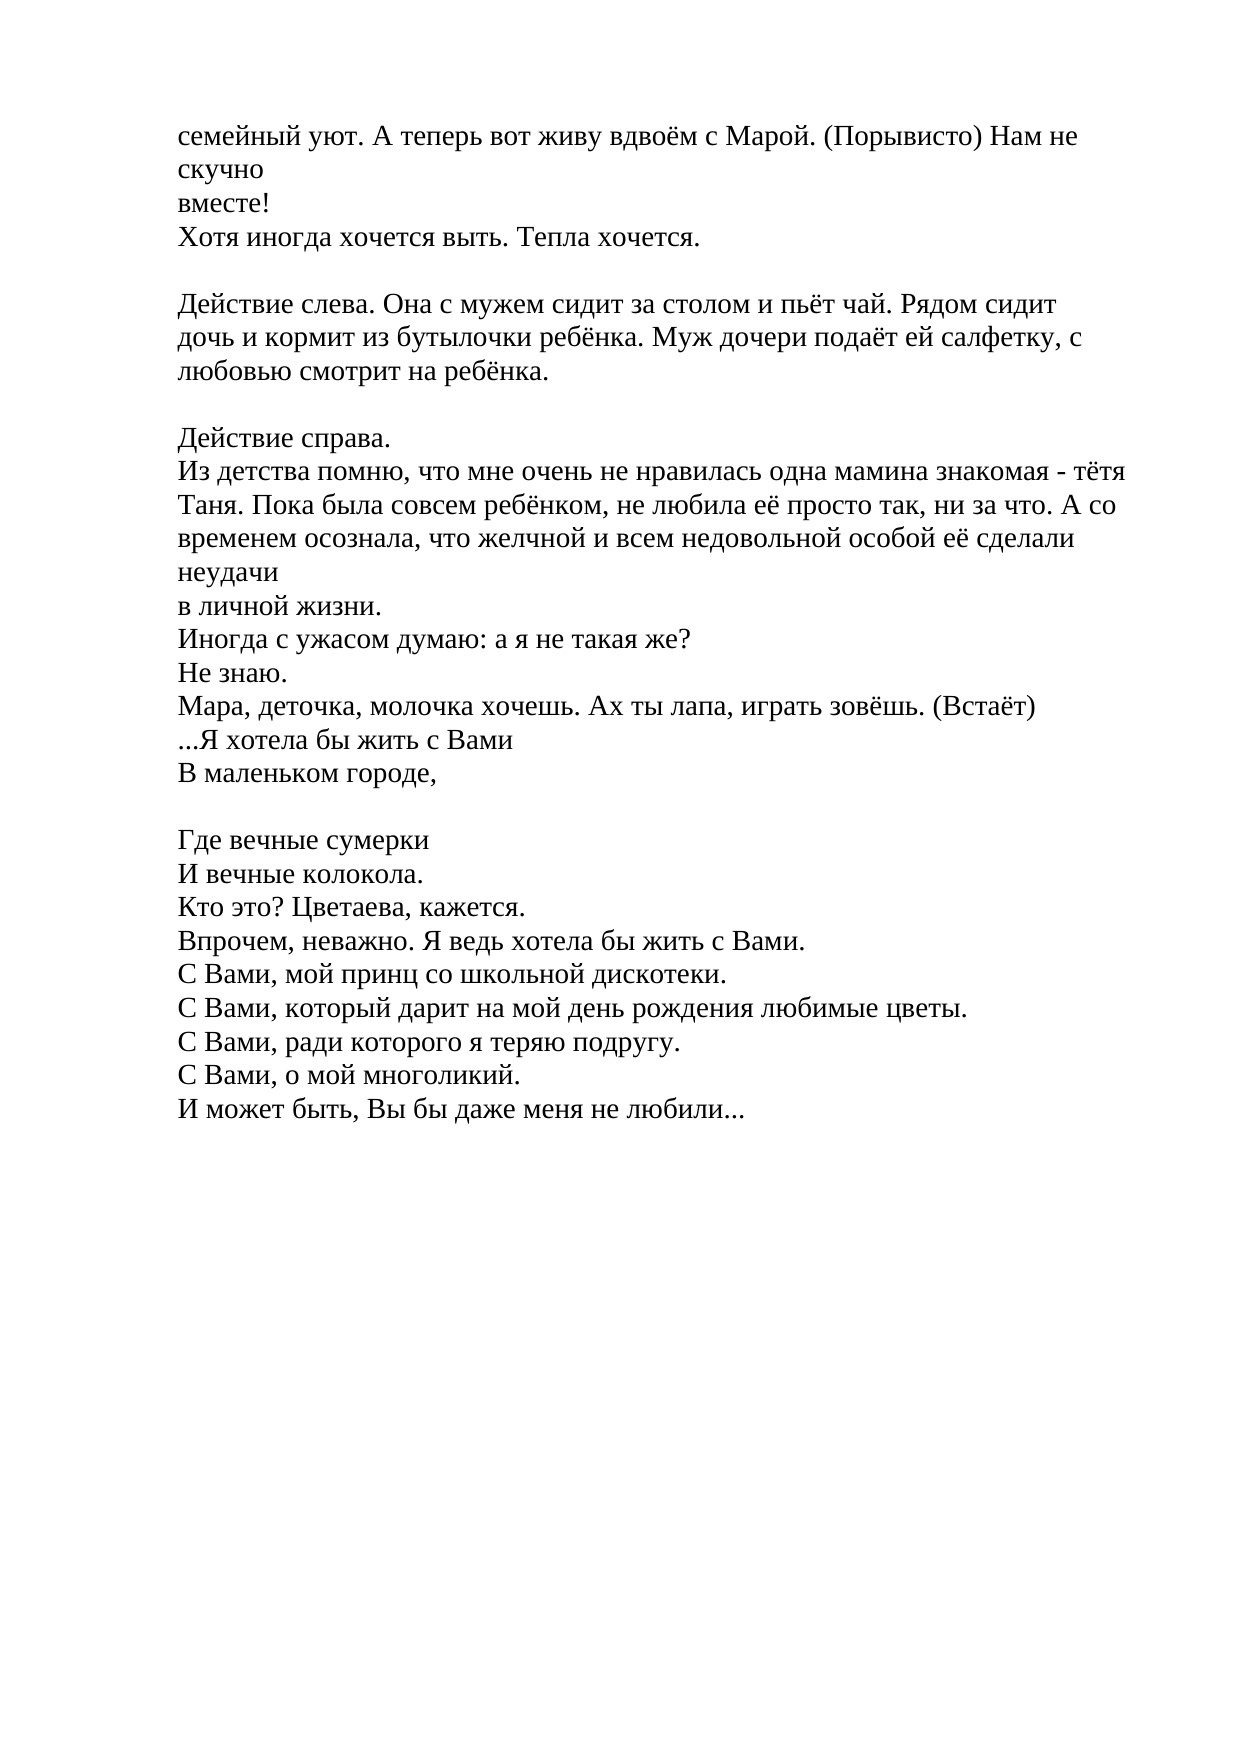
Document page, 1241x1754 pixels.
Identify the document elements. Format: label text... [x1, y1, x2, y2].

text И может быть, Вы бы даже меня не любили... [177, 1091, 1152, 1124]
text Иногда с ужасом думаю: а я не такая же? [177, 621, 1152, 655]
text Хотя иногда хочется выть. Тепла хочется. [177, 219, 1152, 252]
text семейный уют. А теперь вот живу вдвоём с Марой. (Порывисто) Нам не скучно [177, 118, 1152, 185]
text С Вами, мой принц со школьной дискотеки. [177, 957, 1152, 990]
text В маленьком городе, [177, 755, 1152, 789]
text временем осознала, что желчной и всем недовольной особой её сделали неудачи [177, 521, 1152, 588]
text С Вами, о мой многоликий. [177, 1057, 1152, 1091]
text Мара, деточка, молочка хочешь. Ах ты лапа, играть зовёшь. (Встаёт) [177, 688, 1152, 722]
text любовью смотрит на ребёнка. [177, 353, 1152, 386]
text Из детства помню, что мне очень не нравилась одна мамина знакомая - тётя [177, 453, 1152, 487]
text Впрочем, неважно. Я ведь хотела бы жить с Вами. [177, 923, 1152, 957]
text дочь и кормит из бутылочки ребёнка. Муж дочери подаёт ей салфетку, с [177, 319, 1152, 353]
text Где вечные сумерки [177, 822, 1152, 856]
text вместе! [177, 185, 1152, 219]
text в личной жизни. [177, 588, 1152, 621]
text Кто это? Цветаева, кажется. [177, 889, 1152, 923]
text С Вами, ради которого я теряю подругу. [177, 1024, 1152, 1057]
text Действие слева. Она с мужем сидит за столом и пьёт чай. Рядом сидит [177, 286, 1152, 319]
text Таня. Пока была совсем ребёнком, не любила её просто так, ни за что. А со [177, 487, 1152, 521]
text Действие справа. [177, 420, 1152, 453]
text С Вами, который дарит на мой день рождения любимые цветы. [177, 990, 1152, 1024]
text Не знаю. [177, 655, 1152, 688]
text ...Я хотела бы жить с Вами [177, 722, 1152, 755]
text И вечные колокола. [177, 856, 1152, 889]
